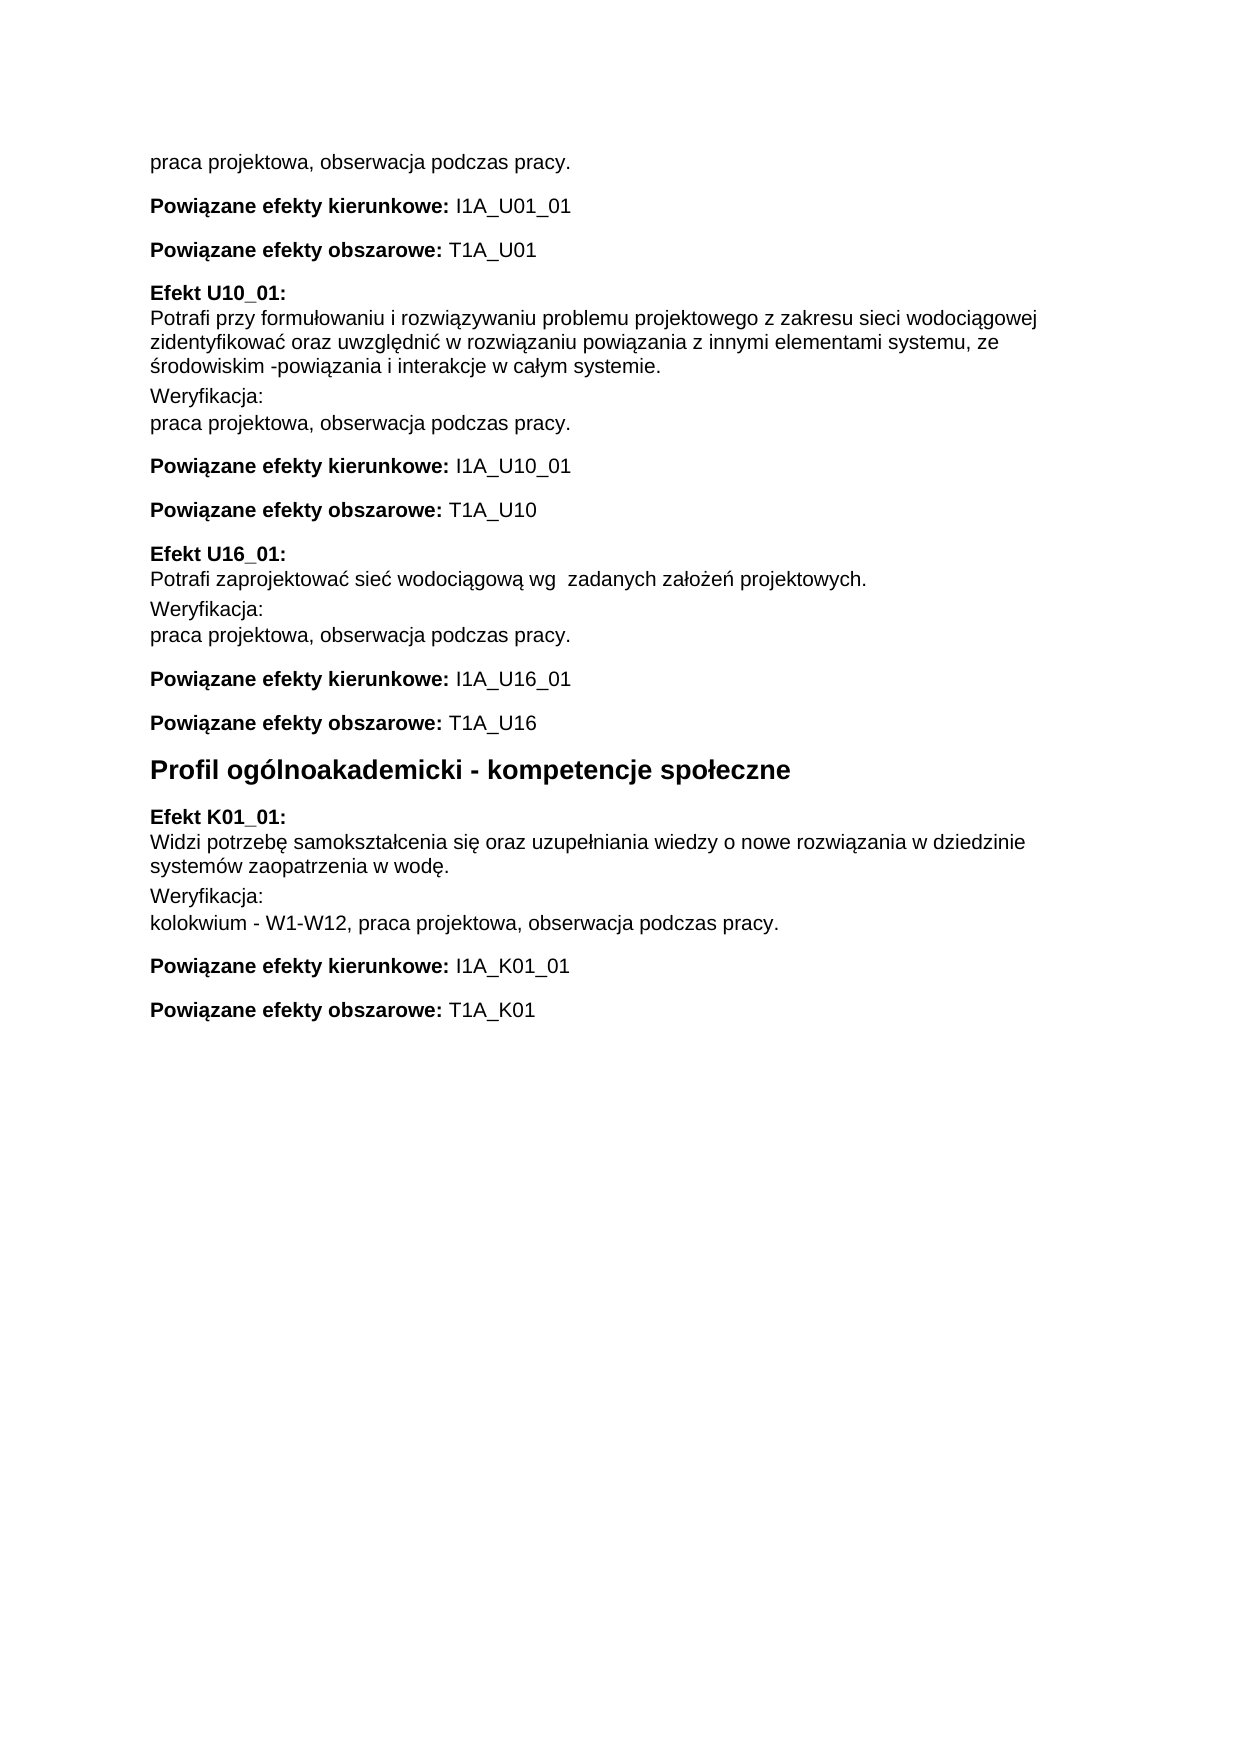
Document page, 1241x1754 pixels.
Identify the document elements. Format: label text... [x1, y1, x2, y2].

text Powiązane efekty kierunkowe: I1A_K01_01 [150, 954, 1090, 978]
text Powiązane efekty obszarowe: T1A_U10 [150, 498, 1090, 522]
subtitle Profil ogólnoakademicki - kompetencje społeczne [150, 754, 1090, 785]
text Powiązane efekty obszarowe: T1A_U01 [150, 237, 1090, 261]
text praca projektowa, obserwacja podczas pracy. [150, 150, 1090, 174]
text Potrafi zaprojektować sieć wodociągową wg zadanych założeń projektowych. [150, 567, 1090, 591]
text Widzi potrzebę samokształcenia się oraz uzupełniania wiedzy o nowe rozwiązania w dziedzinie systemów zaopatrzenia w wodę. [150, 830, 1090, 878]
text praca projektowa, obserwacja podczas pracy. [150, 410, 1090, 434]
text Powiązane efekty obszarowe: T1A_U16 [150, 710, 1090, 734]
text Weryfikacja: [150, 884, 1090, 908]
text Weryfikacja: [150, 597, 1090, 621]
text Potrafi przy formułowaniu i rozwiązywaniu problemu projektowego z zakresu sieci wodociągowej zidentyfikować oraz uwzględnić w rozwiązaniu powiązania z innymi elementami systemu, ze środowiskim -powiązania i interakcje w całym systemie. [150, 306, 1090, 378]
text Powiązane efekty kierunkowe: I1A_U01_01 [150, 194, 1090, 218]
text Efekt U10_01: [150, 281, 1090, 305]
text praca projektowa, obserwacja podczas pracy. [150, 623, 1090, 647]
text Weryfikacja: [150, 384, 1090, 408]
text Efekt K01_01: [150, 805, 1090, 829]
text Powiązane efekty kierunkowe: I1A_U10_01 [150, 454, 1090, 478]
text Efekt U16_01: [150, 542, 1090, 566]
text kolokwium - W1-W12, praca projektowa, obserwacja podczas pracy. [150, 910, 1090, 934]
text Powiązane efekty kierunkowe: I1A_U16_01 [150, 667, 1090, 691]
text Powiązane efekty obszarowe: T1A_K01 [150, 998, 1090, 1022]
